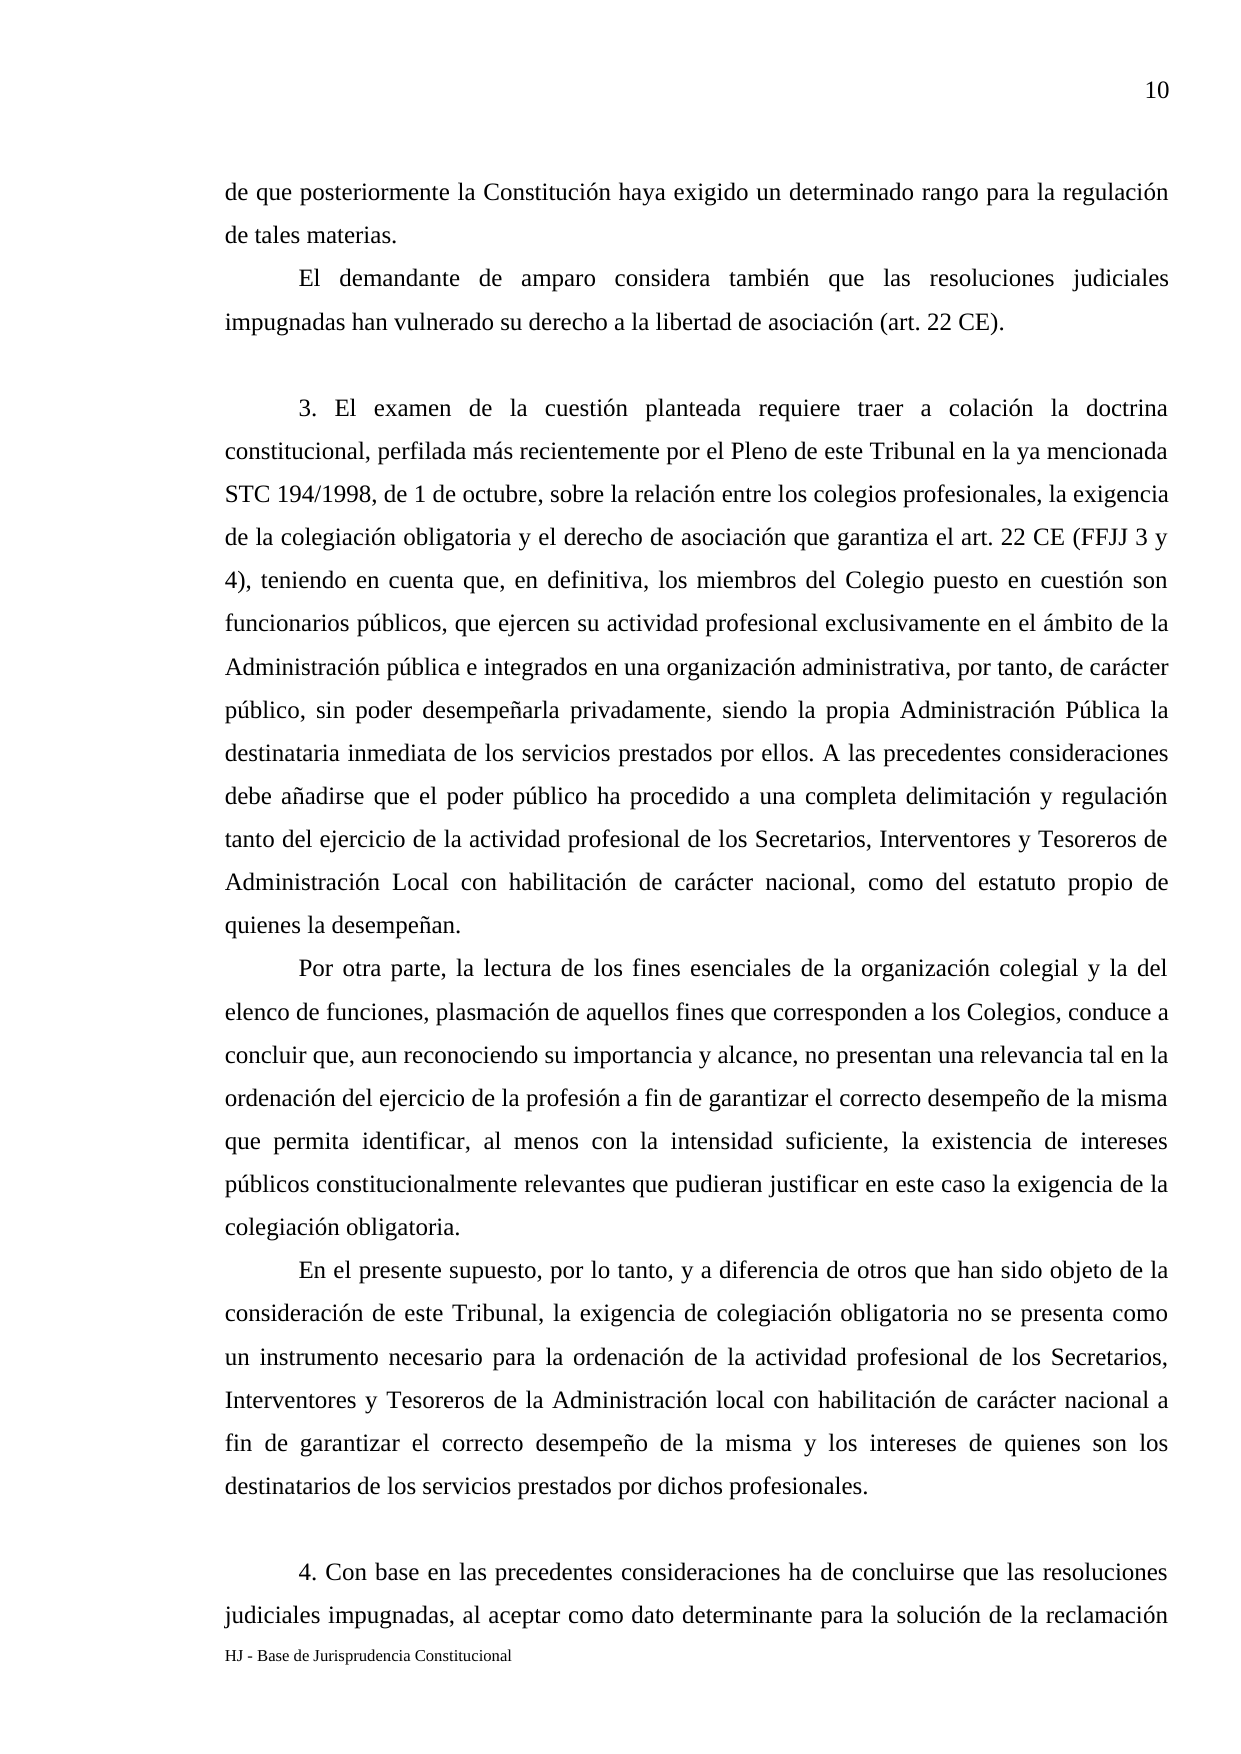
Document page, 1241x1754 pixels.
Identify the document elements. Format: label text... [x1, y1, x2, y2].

text En el presente supuesto, por lo tanto, y a diferencia de otros que han sido objeto de la consideración de este Tribunal, la exigencia de colegiación obligatoria no se presenta como un instrumento necesario para la ordenación de la actividad profesional de los Secretarios, Interventores y Tesoreros de la Administración local con habilitación de carácter nacional a fin de garantizar el correcto desempeño de la misma y los intereses de quienes son los destinatarios de los servicios prestados por dichos profesionales. [224, 1255, 1169, 1500]
text El demandante de amparo considera también que las resoluciones judiciales impugnadas han vulnerado su derecho a la libertad de asociación (art. 22 CE). [224, 263, 1169, 335]
text Por otra parte, la lectura de los fines esenciales de la organización colegial y la del elenco de funciones, plasmación de aquellos fines que corresponden a los Colegios, conduce a concluir que, aun reconociendo su importancia y alcance, no presentan una relevancia tal en la ordenación del ejercicio de la profesión a fin de garantizar el correcto desempeño de la misma que permita identificar, al menos con la intensidad suficiente, la existencia de intereses públicos constitucionalmente relevantes que pudieran justificar en este caso la exigencia de la colegiación obligatoria. [224, 953, 1169, 1241]
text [224, 1557, 1169, 1629]
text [224, 177, 1169, 249]
text 3. El examen de la cuestión planteada requiere traer a colación la doctrina constitucional, perfilada más recientemente por el Pleno de este Tribunal en la ya mencionada STC 194/1998, de 1 de octubre, sobre la relación entre los colegios profesionales, la exigencia de la colegiación obligatoria y el derecho de asociación que garantiza el art. 22 CE (FFJJ 3 y 4), teniendo en cuenta que, en definitiva, los miembros del Colegio puesto en cuestión son funcionarios públicos, que ejercen su actividad profesional exclusivamente en el ámbito de la Administración pública e integrados en una organización administrativa, por tanto, de carácter público, sin poder desempeñarla privadamente, siendo la propia Administración Pública la destinataria inmediata de los servicios prestados por ellos. A las precedentes consideraciones debe añadirse que el poder público ha procedido a una completa delimitación y regulación tanto del ejercicio de la actividad profesional de los Secretarios, Interventores y Tesoreros de Administración Local con habilitación de carácter nacional, como del estatuto propio de quienes la desempeñan. [224, 393, 1169, 939]
